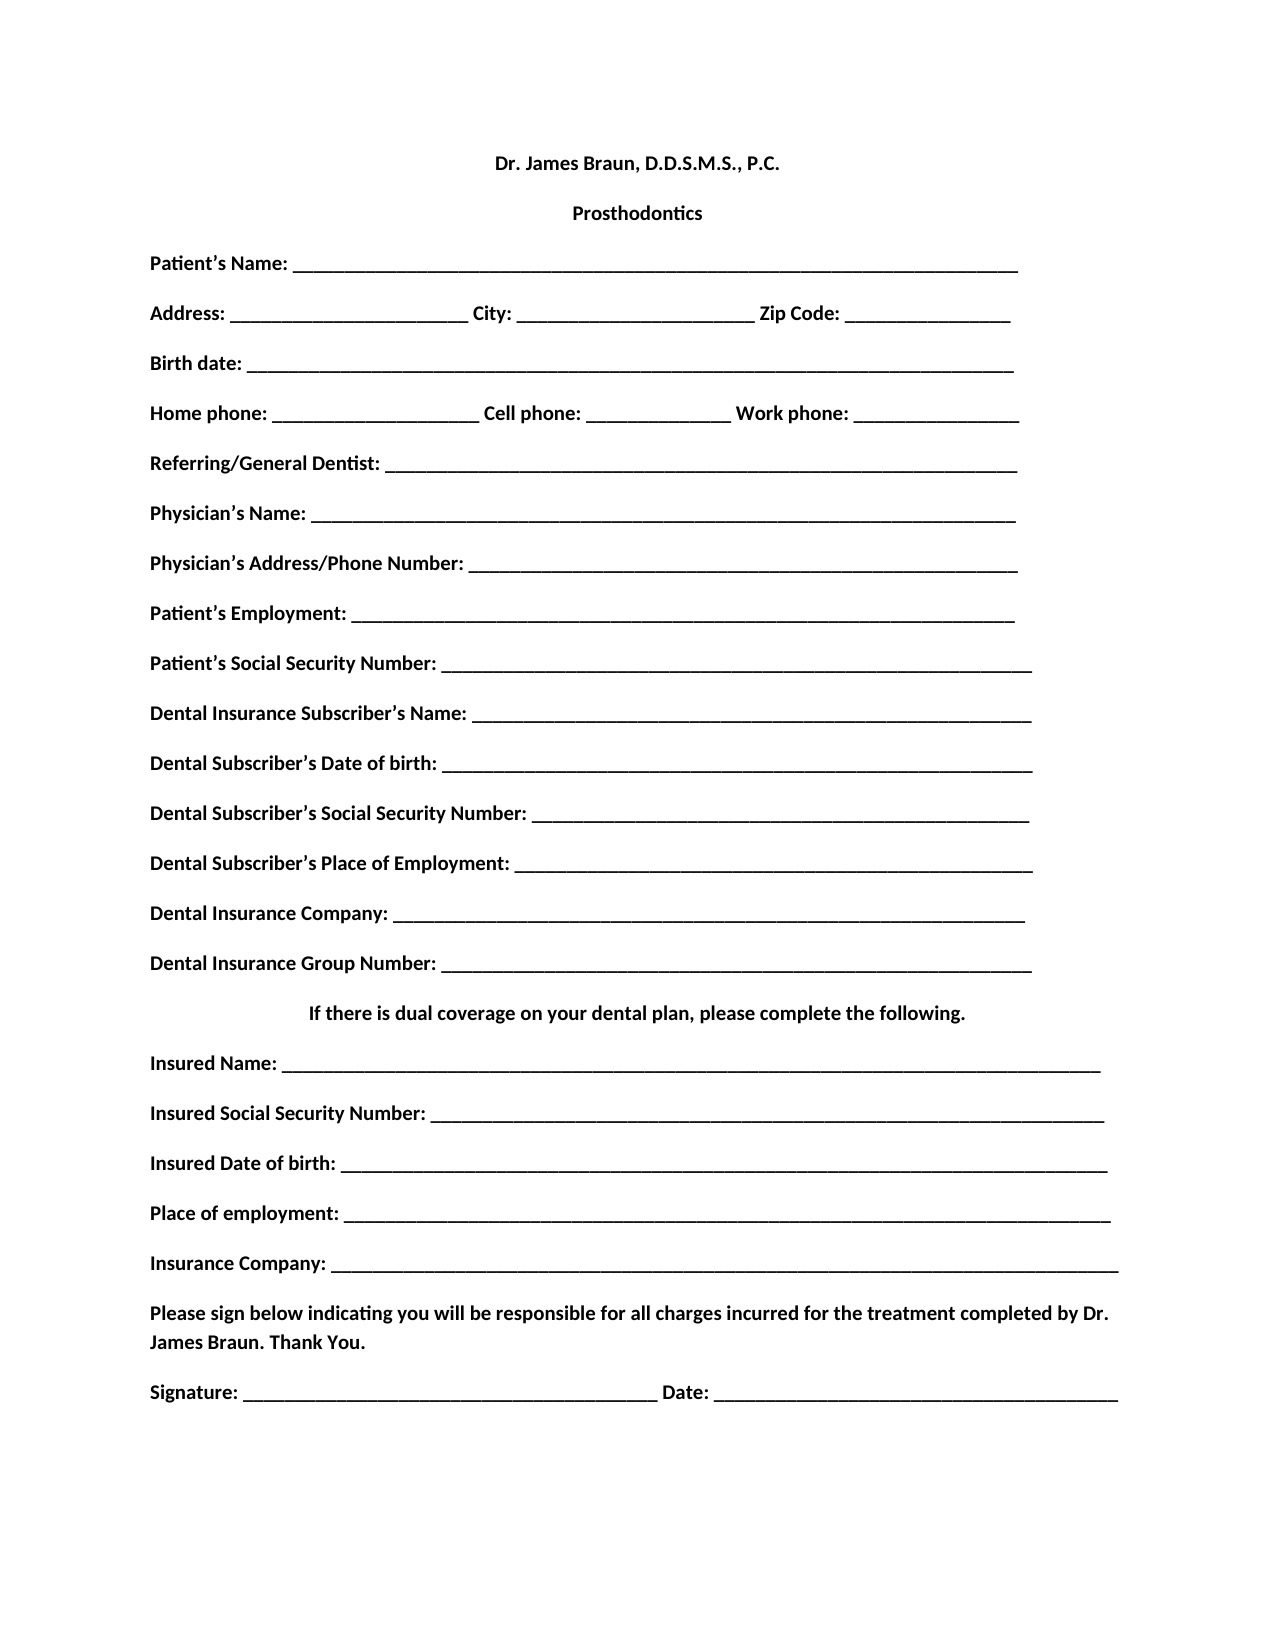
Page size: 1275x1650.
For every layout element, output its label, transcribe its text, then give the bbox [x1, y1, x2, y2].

text Dental Insurance Subscriber’s Name: ______________________________________________________ [150, 700, 1125, 725]
text Physician’s Address/Phone Number: _____________________________________________________ [150, 550, 1125, 575]
text Prosthodontics [150, 200, 1125, 225]
text Dental Subscriber’s Social Security Number: ________________________________________________ [150, 800, 1125, 825]
text Insured Social Security Number: _________________________________________________________________ [150, 1100, 1125, 1125]
text Referring/General Dentist: _____________________________________________________________ [150, 450, 1125, 475]
text Place of employment: __________________________________________________________________________ [150, 1200, 1125, 1225]
text Patient’s Social Security Number: _________________________________________________________ [150, 650, 1125, 675]
text Dental Subscriber’s Date of birth: _________________________________________________________ [150, 750, 1125, 775]
text Insured Date of birth: __________________________________________________________________________ [150, 1150, 1125, 1175]
text If there is dual coverage on your dental plan, please complete the following. [150, 1000, 1125, 1025]
text Signature: ________________________________________ Date: _______________________________________ [150, 1379, 1125, 1404]
text Dental Subscriber’s Place of Employment: __________________________________________________ [150, 850, 1125, 875]
text Physician’s Name: ____________________________________________________________________ [150, 500, 1125, 525]
text Dental Insurance Company: _____________________________________________________________ [150, 900, 1125, 925]
text Address: _______________________ City: _______________________ Zip Code: ________________ [150, 300, 1125, 325]
text Patient’s Name: ______________________________________________________________________ [150, 250, 1125, 275]
text Birth date: __________________________________________________________________________ [150, 350, 1125, 375]
text Dental Insurance Group Number: _________________________________________________________ [150, 950, 1125, 975]
text Patient’s Employment: ________________________________________________________________ [150, 600, 1125, 625]
text Dr. James Braun, D.D.S.M.S., P.C. [150, 150, 1125, 175]
text Insurance Company: ____________________________________________________________________________ [150, 1250, 1125, 1275]
text Please sign below indicating you will be responsible for all charges incurred for the treatment completed by Dr. James Braun. Thank You. [150, 1300, 1125, 1354]
text Insured Name: _______________________________________________________________________________ [150, 1050, 1125, 1075]
text Home phone: ____________________ Cell phone: ______________ Work phone: ________________ [150, 400, 1125, 425]
